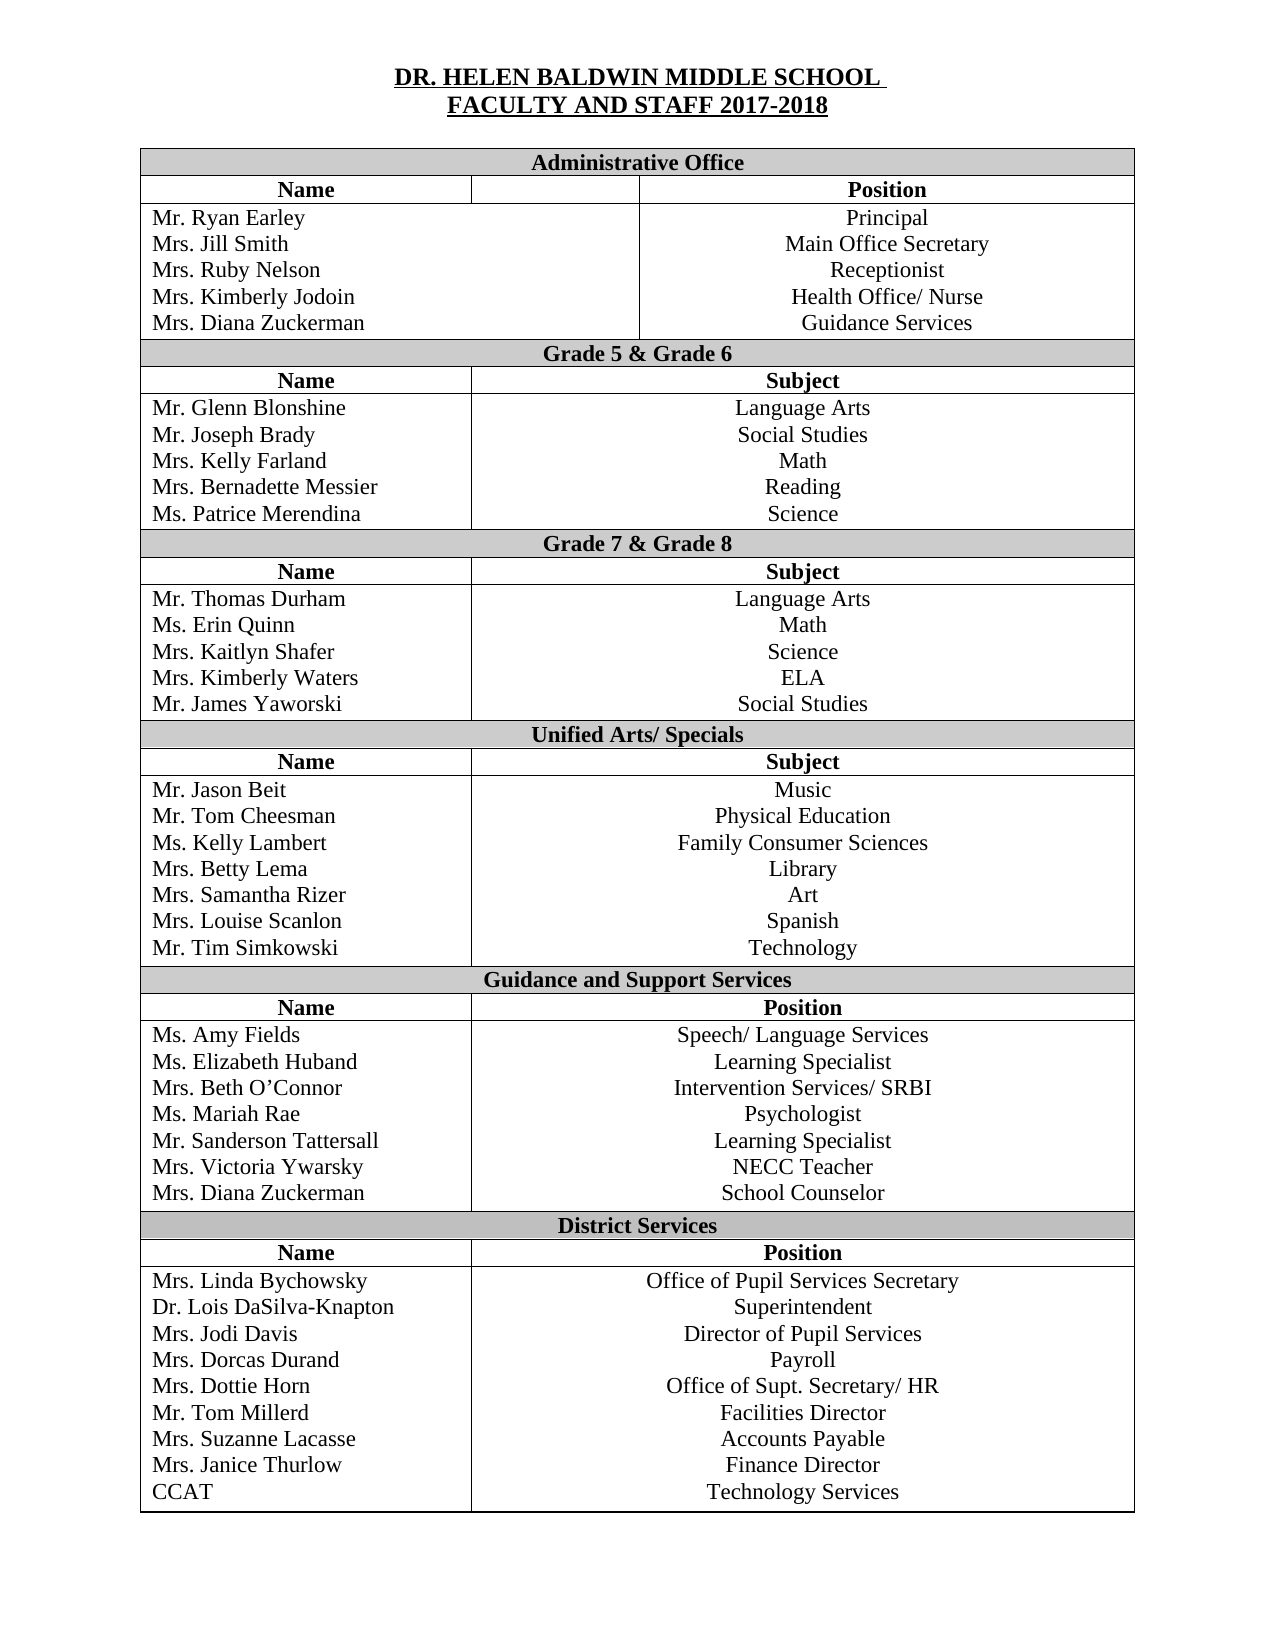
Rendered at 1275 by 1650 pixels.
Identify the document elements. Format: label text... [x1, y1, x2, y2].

table_cell Name [141, 176, 471, 203]
table_cell Position [472, 1240, 1134, 1266]
table_cell Subject [472, 749, 1134, 775]
table_cell Office of Pupil Services Secretary Superintendent Director of Pupil Services Payroll Office of Supt. Secretary/ HR Facilities Director Accounts Payable Finance Director Technology Services [472, 1267, 1134, 1511]
table_cell Name [141, 1240, 471, 1266]
table_cell Name [141, 558, 471, 584]
table_cell Position [640, 176, 1134, 203]
table_cell District Services [141, 1212, 1134, 1238]
table_cell Mr. Jason Beit Mr. Tom Cheesman Ms. Kelly Lambert Mrs. Betty Lema Mrs. Samantha Rizer Mrs. Louise Scanlon Mr. Tim Simkowski [141, 776, 471, 966]
table_cell Mr. Thomas Durham Ms. Erin Quinn Mrs. Kaitlyn Shafer Mrs. Kimberly Waters Mr. James Yaworski [141, 585, 471, 720]
table_cell [472, 176, 639, 203]
table_cell Ms. Amy Fields Ms. Elizabeth Huband Mrs. Beth O’Connor Ms. Mariah Rae Mr. Sanderson Tattersall Mrs. Victoria Ywarsky Mrs. Diana Zuckerman [141, 1021, 471, 1211]
table_cell Grade 7 & Grade 8 [141, 530, 1134, 557]
text FACULTY AND STAFF 2017-2018 [187, 90, 1087, 119]
table_cell Language Arts Social Studies Math Reading Science [472, 394, 1134, 529]
table_cell Subject [472, 367, 1134, 393]
table_cell Subject [472, 558, 1134, 584]
table_cell Name [141, 749, 471, 775]
table_cell Guidance and Support Services [141, 967, 1134, 993]
table_cell Music Physical Education Family Consumer Sciences Library Art Spanish Technology [472, 776, 1134, 966]
table_header Administrative Office [141, 149, 1134, 175]
table_cell Speech/ Language Services Learning Specialist Intervention Services/ SRBI Psychologist Learning Specialist NECC Teacher School Counselor [472, 1021, 1134, 1211]
table_cell Principal Main Office Secretary Receptionist Health Office/ Nurse Guidance Services [640, 204, 1134, 338]
table_cell Name [141, 367, 471, 393]
table_cell Name [141, 994, 471, 1020]
table_cell Mrs. Linda Bychowsky Dr. Lois DaSilva-Knapton Mrs. Jodi Davis Mrs. Dorcas Durand Mrs. Dottie Horn Mr. Tom Millerd Mrs. Suzanne Lacasse Mrs. Janice Thurlow CCAT [141, 1267, 471, 1511]
table_cell Unified Arts/ Specials [141, 721, 1134, 747]
table_cell Mr. Glenn Blonshine Mr. Joseph Brady Mrs. Kelly Farland Mrs. Bernadette Messier Ms. Patrice Merendina [141, 394, 471, 529]
text DR. HELEN BALDWIN MIDDLE SCHOOL [187, 62, 1087, 90]
table_cell Position [472, 994, 1134, 1020]
table_cell Language Arts Math Science ELA Social Studies [472, 585, 1134, 720]
table_cell Grade 5 & Grade 6 [141, 340, 1134, 366]
table_cell Mr. Ryan Earley Mrs. Jill Smith Mrs. Ruby Nelson Mrs. Kimberly Jodoin Mrs. Diana Zuckerman [141, 204, 639, 338]
